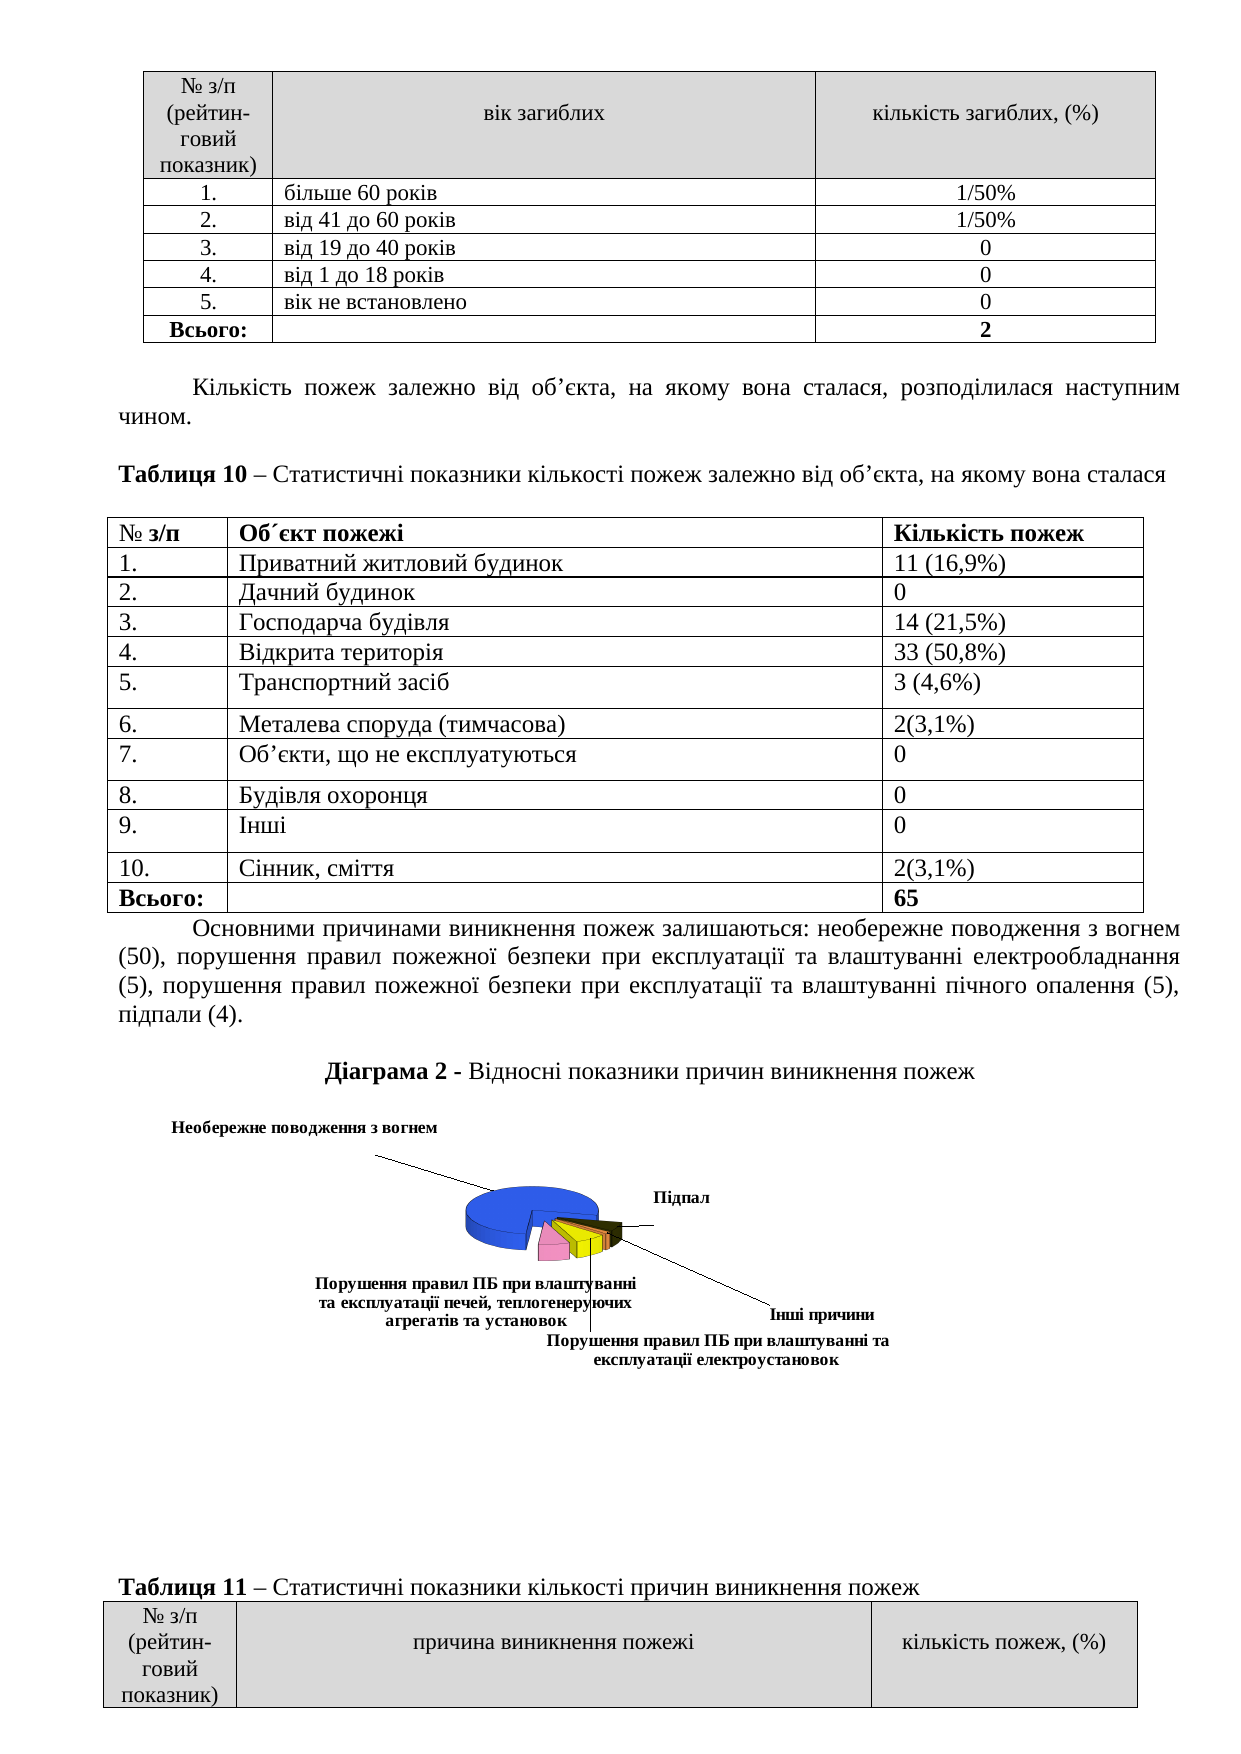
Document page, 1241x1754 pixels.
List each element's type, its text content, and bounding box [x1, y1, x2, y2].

table_cell Металева споруда (тимчасова) [228, 709, 882, 738]
text Таблиця 11 – Статистичні показники кількості причин виникнення пожеж [118, 1572, 1181, 1601]
table_cell Будівля охоронця [228, 781, 882, 809]
table_cell 0 [816, 288, 1155, 315]
table_cell 0 [883, 810, 1143, 852]
table_cell 1. [108, 548, 227, 576]
table_header причина виникнення пожежі [237, 1602, 871, 1707]
table_cell 11 (16,9%) [883, 548, 1143, 576]
table_cell 1. [144, 179, 272, 205]
table_header № з/п (рейтин-говий показник) [104, 1602, 236, 1707]
table_cell Інші [228, 810, 882, 852]
table_cell 0 [816, 234, 1155, 260]
table_header кількість пожеж, (%) [872, 1602, 1137, 1707]
table_cell Сінник, сміття [228, 853, 882, 882]
table_cell Приватний житловий будинок [228, 548, 882, 576]
table_cell 3. [108, 607, 227, 636]
table_cell 33 (50,8%) [883, 637, 1143, 666]
table_cell вік не встановлено [273, 288, 815, 315]
table_cell 2. [144, 206, 272, 232]
table_cell 3. [144, 234, 272, 260]
table_cell Об’єкти, що не експлуатуються [228, 739, 882, 779]
text Основними причинами виникнення пожеж залишаються: необережне поводження з вогнем (50), порушення правил пожежної безпеки при експлуатації та влаштуванні електрообладнання (5), порушення правил пожежної безпеки при експлуатації та влаштуванні пічного опалення (5), підпали (4). [118, 913, 1181, 1028]
table_header кількість загиблих, (%) [816, 72, 1155, 178]
table_cell 4. [108, 637, 227, 666]
table_cell 2. [108, 578, 227, 606]
table_cell від 19 до 40 років [273, 234, 815, 260]
table_cell від 41 до 60 років [273, 206, 815, 232]
table_cell 1/50% [816, 179, 1155, 205]
text Таблиця 10 – Статистичні показники кількості пожеж залежно від об’єкта, на якому вона сталася [118, 459, 1181, 488]
table_cell 6. [108, 709, 227, 738]
table_cell 1/50% [816, 206, 1155, 232]
table_cell 0 [883, 739, 1143, 779]
text Кількість пожеж залежно від об’єкта, на якому вона сталася, розподілилася наступним чином. [118, 372, 1181, 430]
table_cell Відкрита територія [228, 637, 882, 666]
table_cell 2 [816, 316, 1155, 342]
table_cell 2(3,1%) [883, 853, 1143, 882]
table_cell [273, 316, 815, 342]
table_cell 7. [108, 739, 227, 779]
table_cell 4. [144, 261, 272, 287]
table_header Об´єкт пожежі [228, 518, 882, 547]
table_cell 65 [883, 883, 1143, 912]
table_cell 14 (21,5%) [883, 607, 1143, 636]
table_header вік загиблих [273, 72, 815, 178]
table_header Кількість пожеж [883, 518, 1143, 547]
table_cell Дачний будинок [228, 578, 882, 606]
table_cell Всього: [108, 883, 227, 912]
text Діаграма 2 - Відносні показники причин виникнення пожеж [118, 1056, 1181, 1085]
table_cell Транспортний засіб [228, 667, 882, 708]
table_cell від 1 до 18 років [273, 261, 815, 287]
table_cell 9. [108, 810, 227, 852]
table_cell Господарча будівля [228, 607, 882, 636]
table_cell [228, 883, 882, 912]
table_cell 0 [883, 781, 1143, 809]
table_cell Всього: [144, 316, 272, 342]
table_cell 10. [108, 853, 227, 882]
table_cell більше 60 років [273, 179, 815, 205]
table_cell 8. [108, 781, 227, 809]
table_cell 2(3,1%) [883, 709, 1143, 738]
table_cell 3 (4,6%) [883, 667, 1143, 708]
table_cell 0 [816, 261, 1155, 287]
table_header № з/п (рейтин-говий показник) [144, 72, 272, 178]
table_cell 0 [883, 578, 1143, 606]
table_header № з/п [108, 518, 227, 547]
table_cell 5. [108, 667, 227, 708]
table_cell 5. [144, 288, 272, 315]
